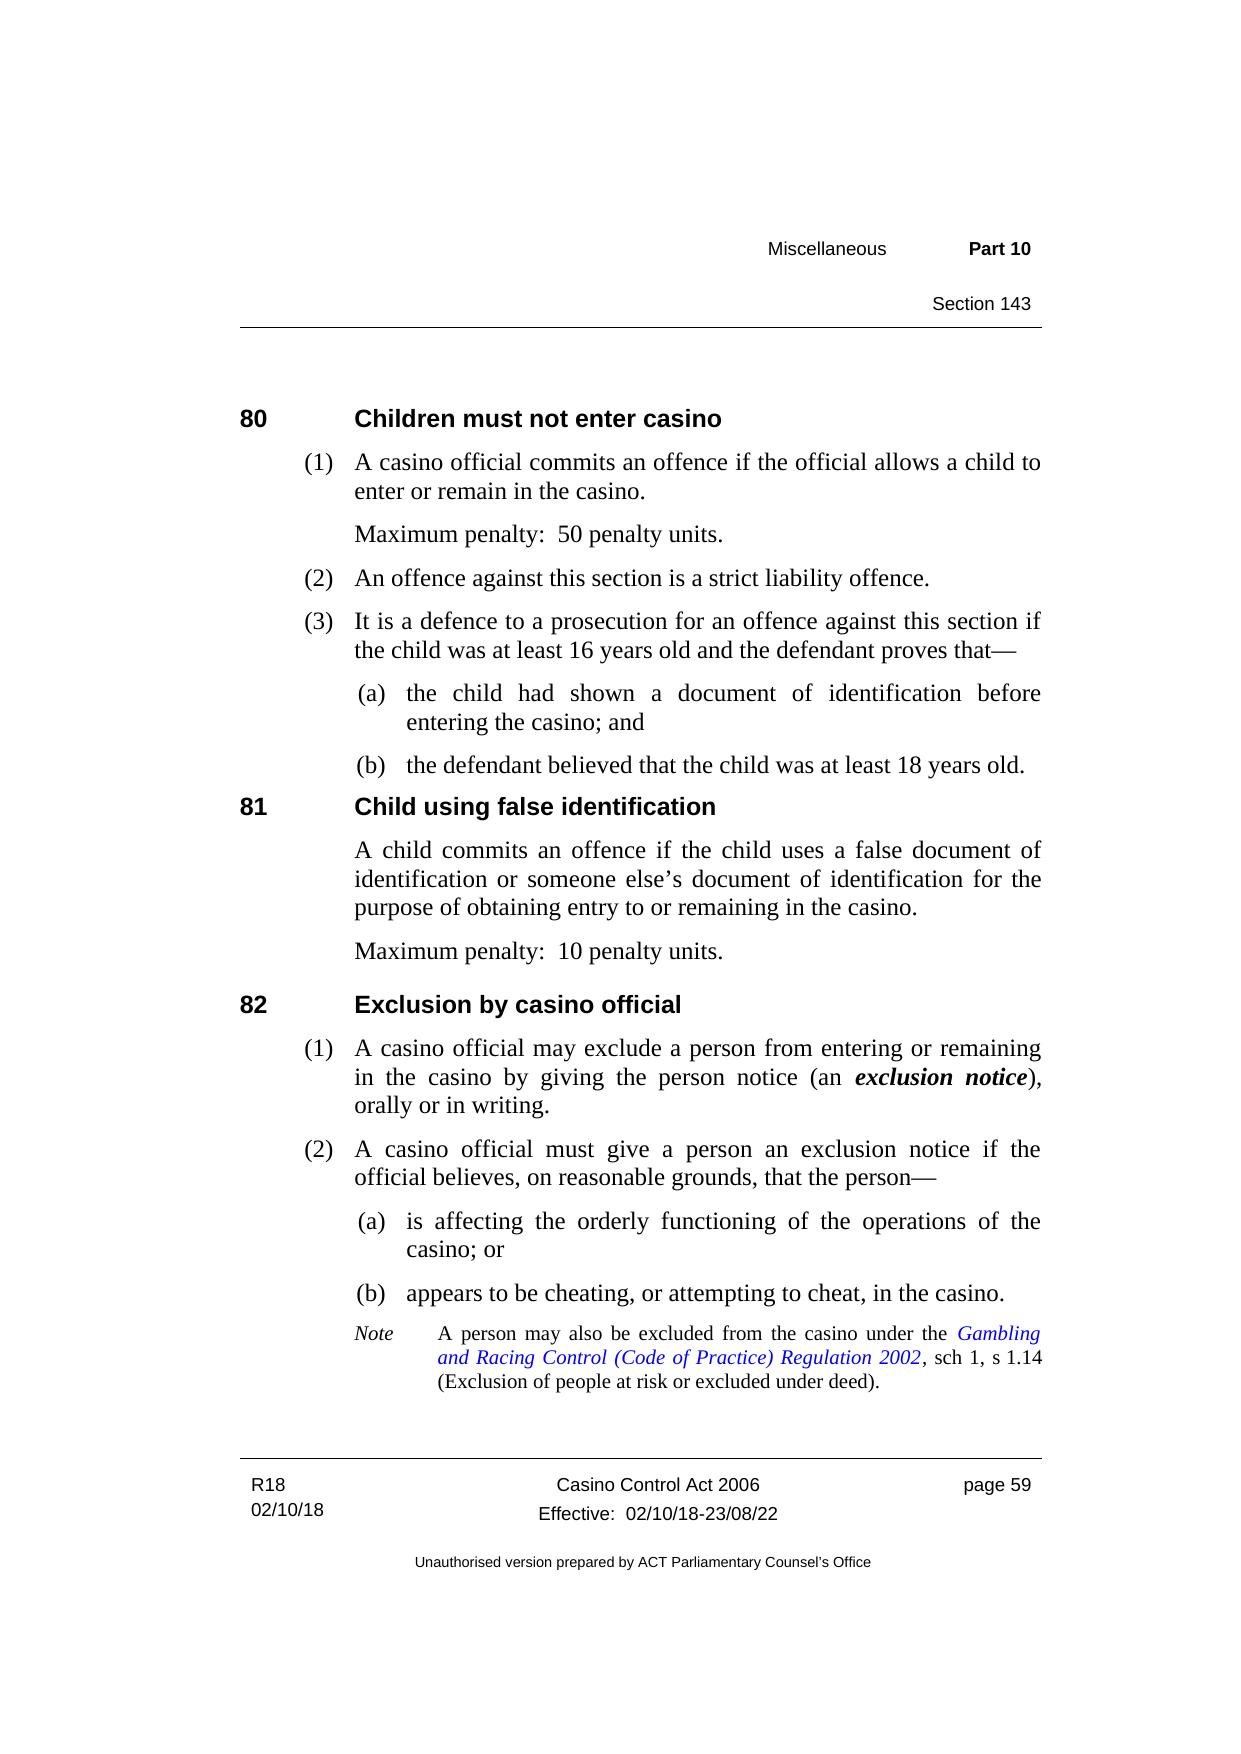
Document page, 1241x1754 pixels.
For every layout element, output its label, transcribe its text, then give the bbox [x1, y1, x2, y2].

text Maximum penalty: 10 penalty units. [354, 936, 1042, 964]
text 80 Children must not enter casino [239, 404, 1042, 433]
text (a) is affecting the orderly functioning of the operations of the casino; or [239, 1206, 1042, 1263]
text (1) A casino official may exclude a person from entering or remaining in the casino by giving the person notice (an exclusion notice), orally or in writing. [239, 1033, 1042, 1119]
text (3) It is a defence to a prosecution for an offence against this section if the child was at least 16 years old and the defendant proves that— [239, 606, 1042, 664]
text (b) appears to be cheating, or attempting to cheat, in the casino. [239, 1278, 1042, 1307]
text (a) the child had shown a document of identification before entering the casino; and [239, 678, 1042, 736]
text (b) the defendant believed that the child was at least 18 years old. [239, 750, 1042, 779]
text Maximum penalty: 50 penalty units. [354, 519, 1042, 548]
text 82 Exclusion by casino official [239, 989, 1042, 1018]
text (2) An offence against this section is a strict liability offence. [239, 563, 1042, 592]
text Note A person may also be excluded from the casino under the Gambling and Racing Control (Code of Practice) Regulation 2002, sch 1, s 1.14 (Exclusion of people at risk or excluded under deed). [354, 1321, 1042, 1393]
text A child commits an offence if the child uses a false document of identification or someone else’s document of identification for the purpose of obtaining entry to or remaining in the casino. [354, 835, 1042, 921]
text (2) A casino official must give a person an exclusion notice if the official believes, on reasonable grounds, that the person— [239, 1134, 1042, 1191]
text (1) A casino official commits an offence if the official allows a child to enter or remain in the casino. [239, 447, 1042, 505]
text 81 Child using false identification [239, 792, 1042, 820]
